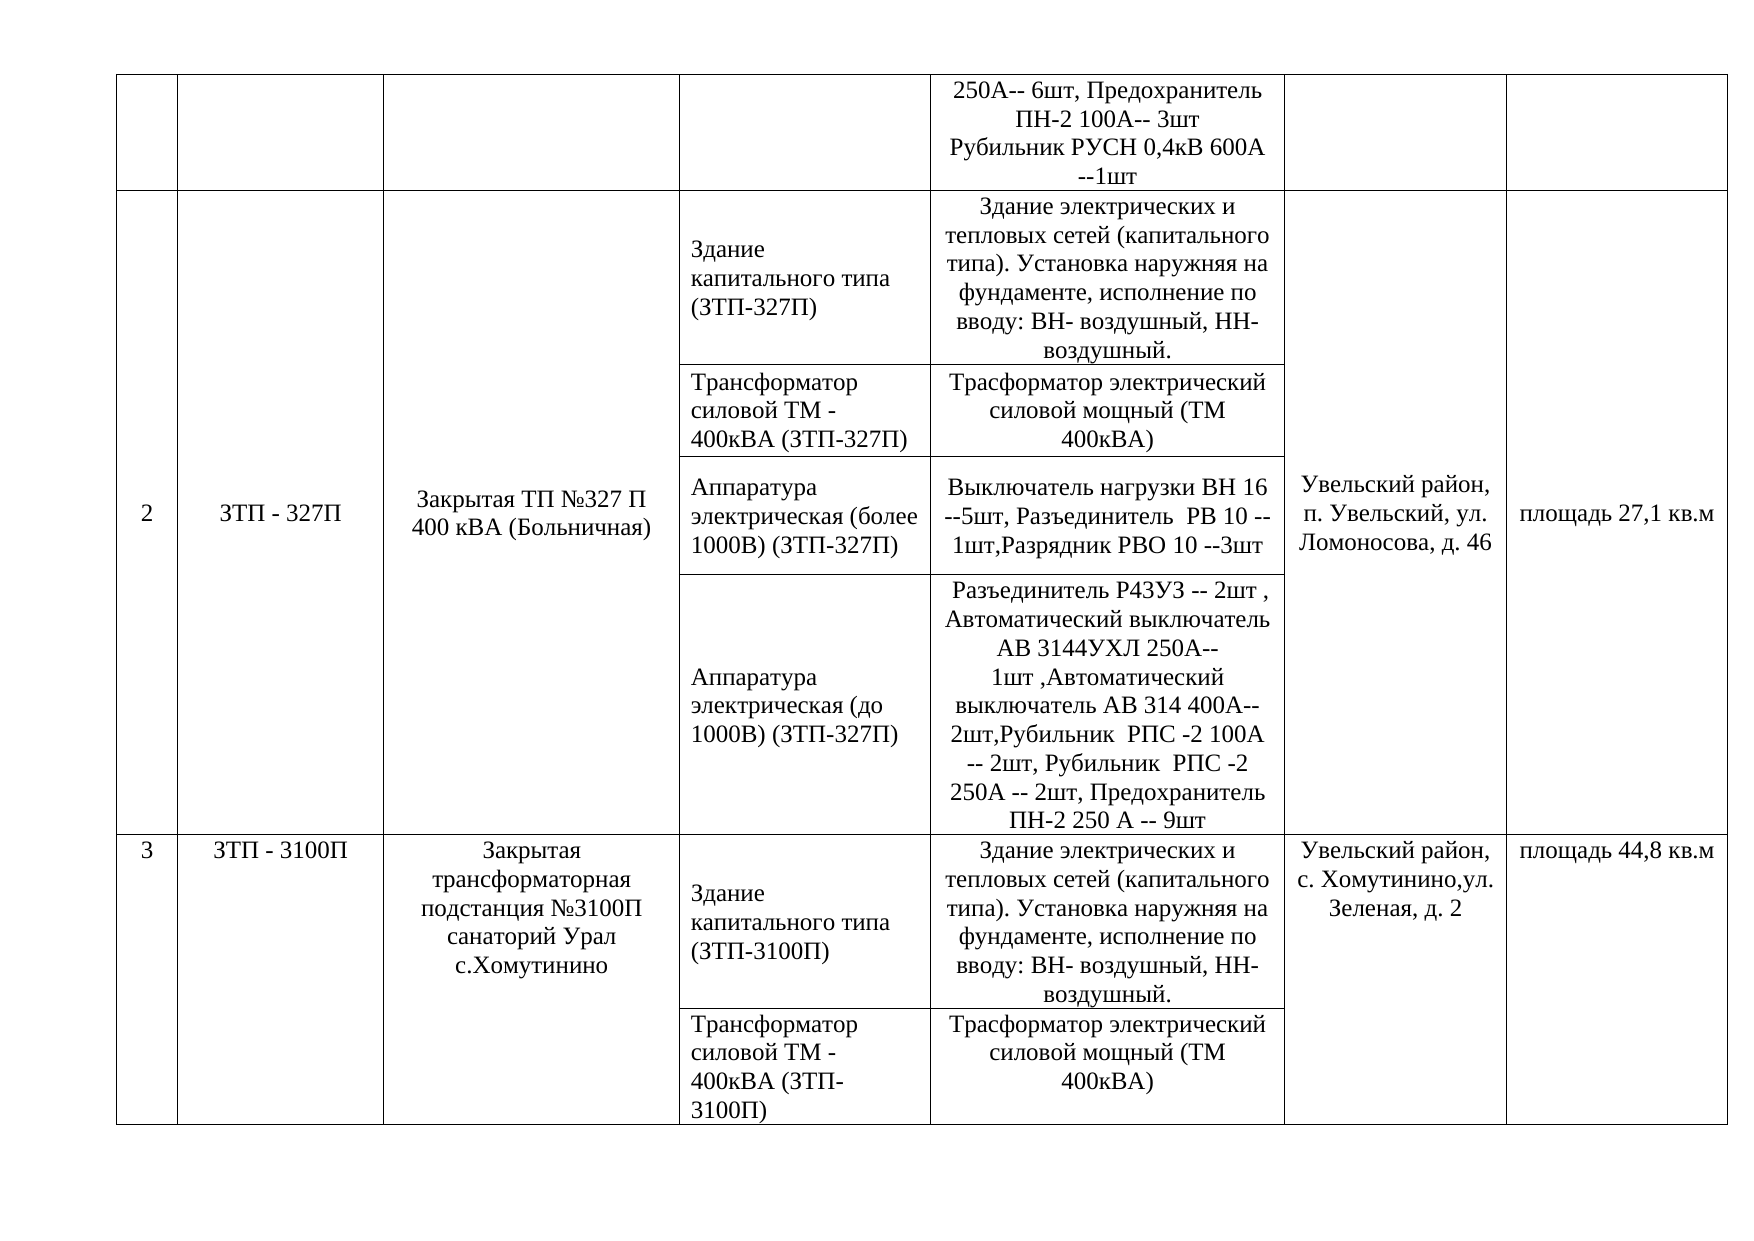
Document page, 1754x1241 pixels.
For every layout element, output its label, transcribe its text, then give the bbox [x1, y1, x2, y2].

table_cell Увельский район, с. Хомутинино,ул. Зеленая, д. 2 [1285, 835, 1506, 1124]
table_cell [931, 1009, 1284, 1124]
table_cell Здание электрических и тепловых сетей (капитального типа). Установка наружняя на фундаменте, исполнение по вводу: ВН- воздушный, НН- воздушный. [931, 835, 1284, 1008]
table_cell Трансформатор силовой ТМ -400кВА (ЗТП-327П) [680, 365, 930, 456]
table_cell ЗТП - 327П [178, 191, 383, 834]
table_cell Закрытая трансформаторная подстанция №3100П санаторий Урал с.Хомутинино [384, 835, 679, 1124]
table_cell Закрытая ТП №327 П 400 кВА (Больничная) [384, 191, 679, 834]
table_cell Выключатель нагрузки ВН 16 --5шт, Разъединитель РВ 10 -- 1шт,Разрядник РВО 10 --3шт [931, 457, 1284, 574]
table_cell Здание электрических и тепловых сетей (капитального типа). Установка наружняя на фундаменте, исполнение по вводу: ВН- воздушный, НН- воздушный. [931, 191, 1284, 363]
table_cell Здание капитального типа (ЗТП-327П) [680, 191, 930, 363]
table_cell Аппаратура электрическая (более 1000В) (ЗТП-327П) [680, 457, 930, 574]
table_cell ЗТП - 3100П [178, 835, 383, 1124]
table_cell Увельский район, п. Увельский, ул. Ломоносова, д. 46 [1285, 191, 1506, 834]
table_cell Разъединитель Р43УЗ -- 2шт , Автоматический выключатель АВ 3144УХЛ 250А-- 1шт ,Автоматический выключатель АВ 314 400А--2шт,Рубильник РПС -2 100А -- 2шт, Рубильник РПС -2 250А -- 2шт, Предохранитель ПН-2 250 А -- 9шт [931, 575, 1284, 834]
table_cell Трасформатор электрический силовой мощный (ТМ 400кВА) [931, 365, 1284, 456]
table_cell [680, 75, 930, 190]
table_cell Здание капитального типа (ЗТП-3100П) [680, 835, 930, 1008]
table_cell площадь 44,8 кв.м [1507, 835, 1727, 1124]
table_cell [680, 1009, 930, 1124]
table_cell площадь 27,1 кв.м [1507, 191, 1727, 834]
table_cell Аппаратура электрическая (до 1000В) (ЗТП-327П) [680, 575, 930, 834]
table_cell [931, 75, 1284, 190]
table_cell 2 [117, 191, 177, 834]
table_cell 3 [117, 835, 177, 1124]
